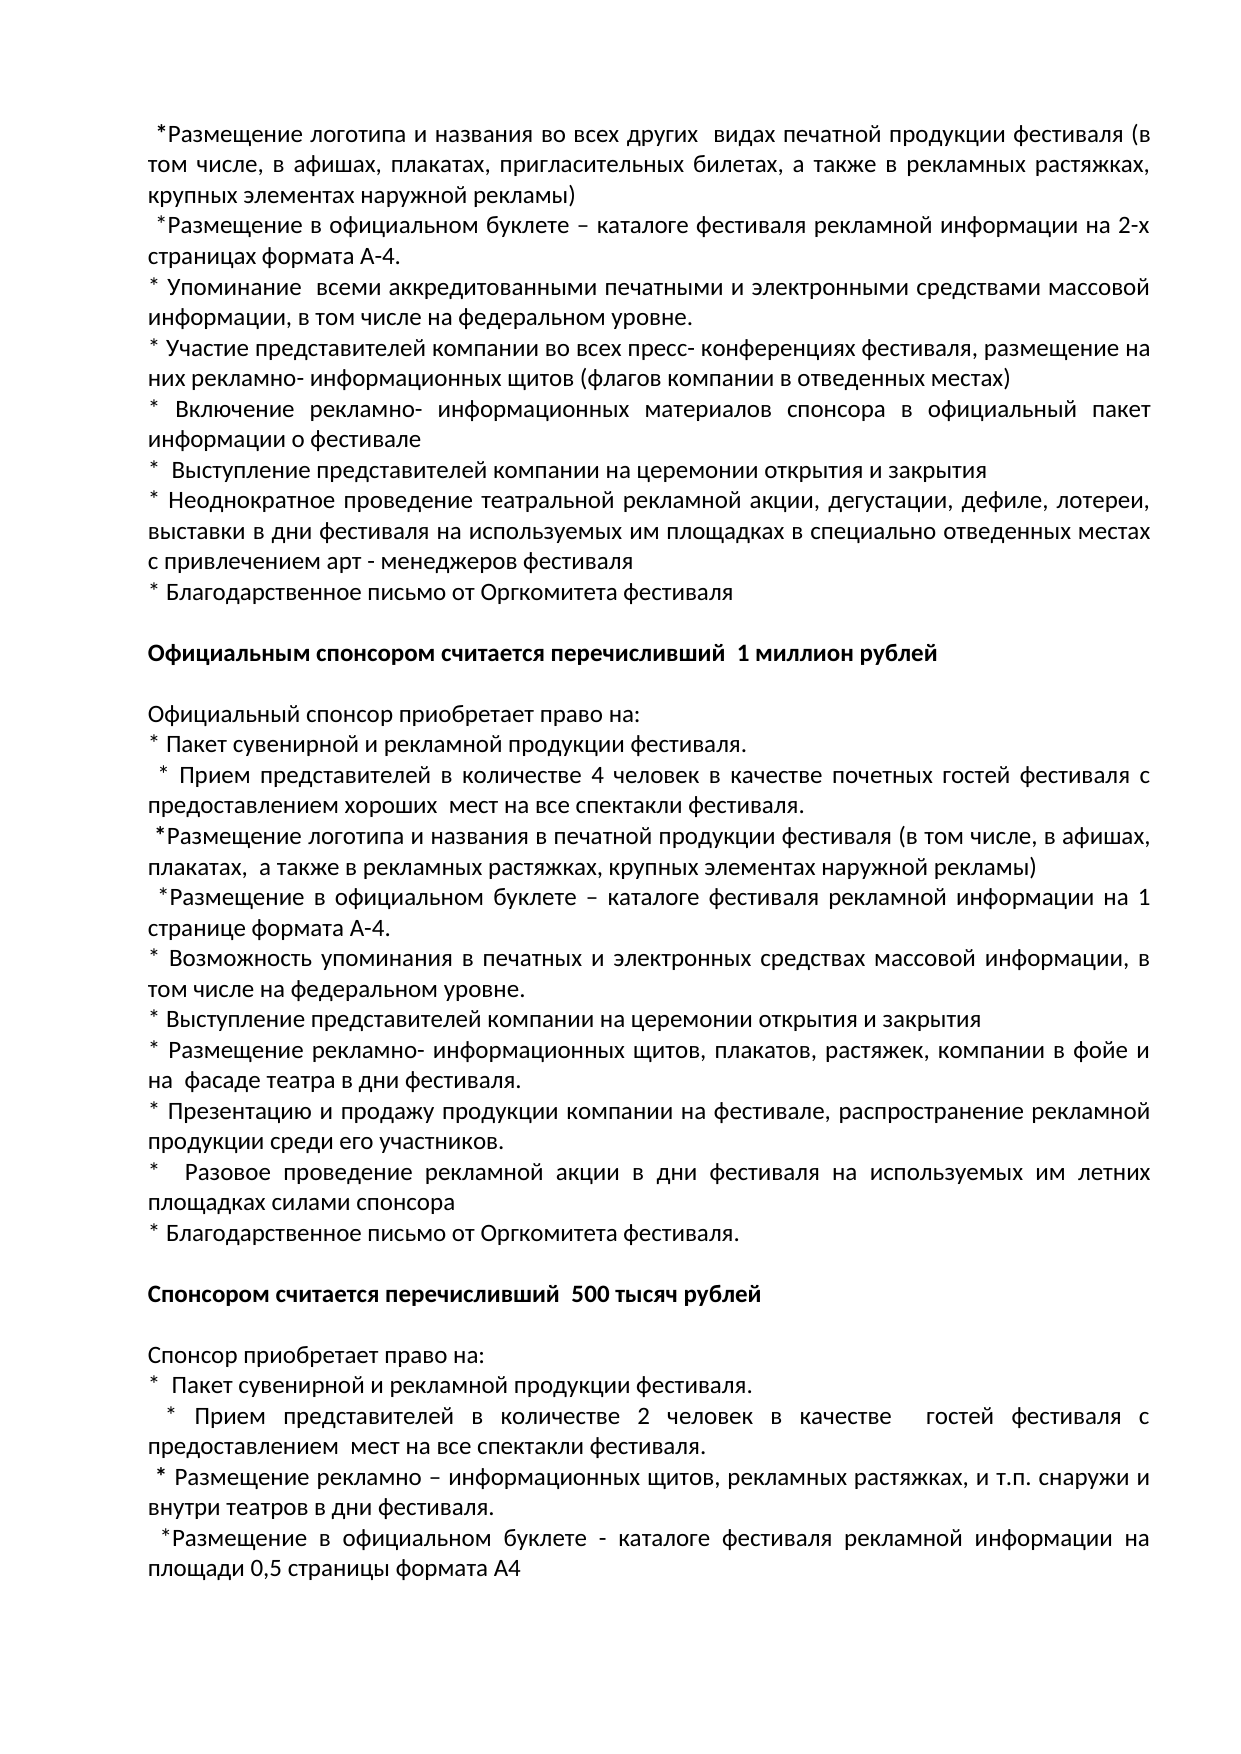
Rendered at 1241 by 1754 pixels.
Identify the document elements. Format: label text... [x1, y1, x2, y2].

text * Выступление представителей компании на церемонии открытия и закрытия [148, 1003, 1152, 1034]
text Спонсор приобретает право на: [148, 1339, 1152, 1369]
text * Участие представителей компании во всех пресс- конференциях фестиваля, размещение на них рекламно- информационных щитов (флагов компании в отведенных местах) [148, 332, 1152, 393]
text *Размещение в официальном буклете – каталоге фестиваля рекламной информации на 1 странице формата А-4. [148, 881, 1152, 942]
text *Размещение в официальном буклете - каталоге фестиваля рекламной информации на площади 0,5 страницы формата А4 [148, 1522, 1152, 1583]
text * Упоминание всеми аккредитованными печатными и электронными средствами массовой информации, в том числе на федеральном уровне. [148, 271, 1152, 332]
text * Неоднократное проведение театральной рекламной акции, дегустации, дефиле, лотереи, выставки в дни фестиваля на используемых им площадках в специально отведенных местах с привлечением арт - менеджеров фестиваля [148, 484, 1152, 576]
text Официальным спонсором считается перечисливший 1 миллион рублей [148, 637, 1152, 667]
text * Прием представителей в количестве 4 человек в качестве почетных гостей фестиваля с предоставлением хороших мест на все спектакли фестиваля. [148, 759, 1152, 820]
text * Размещение рекламно- информационных щитов, плакатов, растяжек, компании в фойе и на фасаде театра в дни фестиваля. [148, 1034, 1152, 1095]
text * Презентацию и продажу продукции компании на фестивале, распространение рекламной продукции среди его участников. [148, 1095, 1152, 1156]
text * Разовое проведение рекламной акции в дни фестиваля на используемых им летних площадках силами спонсора [148, 1156, 1152, 1217]
text * Благодарственное письмо от Оргкомитета фестиваля [148, 576, 1152, 606]
text * Прием представителей в количестве 2 человек в качестве гостей фестиваля с предоставлением мест на все спектакли фестиваля. [148, 1400, 1152, 1461]
text * Пакет сувенирной и рекламной продукции фестиваля. [148, 1369, 1152, 1400]
text * Выступление представителей компании на церемонии открытия и закрытия [148, 454, 1152, 484]
text * Размещение рекламно – информационных щитов, рекламных растяжках, и т.п. снаружи и внутри театров в дни фестиваля. [148, 1461, 1152, 1522]
text Официальный спонсор приобретает право на: [148, 698, 1152, 728]
text * Возможность упоминания в печатных и электронных средствах массовой информации, в том числе на федеральном уровне. [148, 942, 1152, 1003]
text *Размещение логотипа и названия во всех других видах печатной продукции фестиваля (в том числе, в афишах, плакатах, пригласительных билетах, а также в рекламных растяжках, крупных элементах наружной рекламы) [148, 118, 1152, 210]
text *Размещение в официальном буклете – каталоге фестиваля рекламной информации на 2-х страницах формата А-4. [148, 210, 1152, 271]
text * Включение рекламно- информационных материалов спонсора в официальный пакет информации о фестивале [148, 393, 1152, 454]
text * Пакет сувенирной и рекламной продукции фестиваля. [148, 728, 1152, 759]
text Спонсором считается перечисливший 500 тысяч рублей [148, 1278, 1152, 1308]
text * Благодарственное письмо от Оргкомитета фестиваля. [148, 1217, 1152, 1247]
text *Размещение логотипа и названия в печатной продукции фестиваля (в том числе, в афишах, плакатах, а также в рекламных растяжках, крупных элементах наружной рекламы) [148, 820, 1152, 881]
